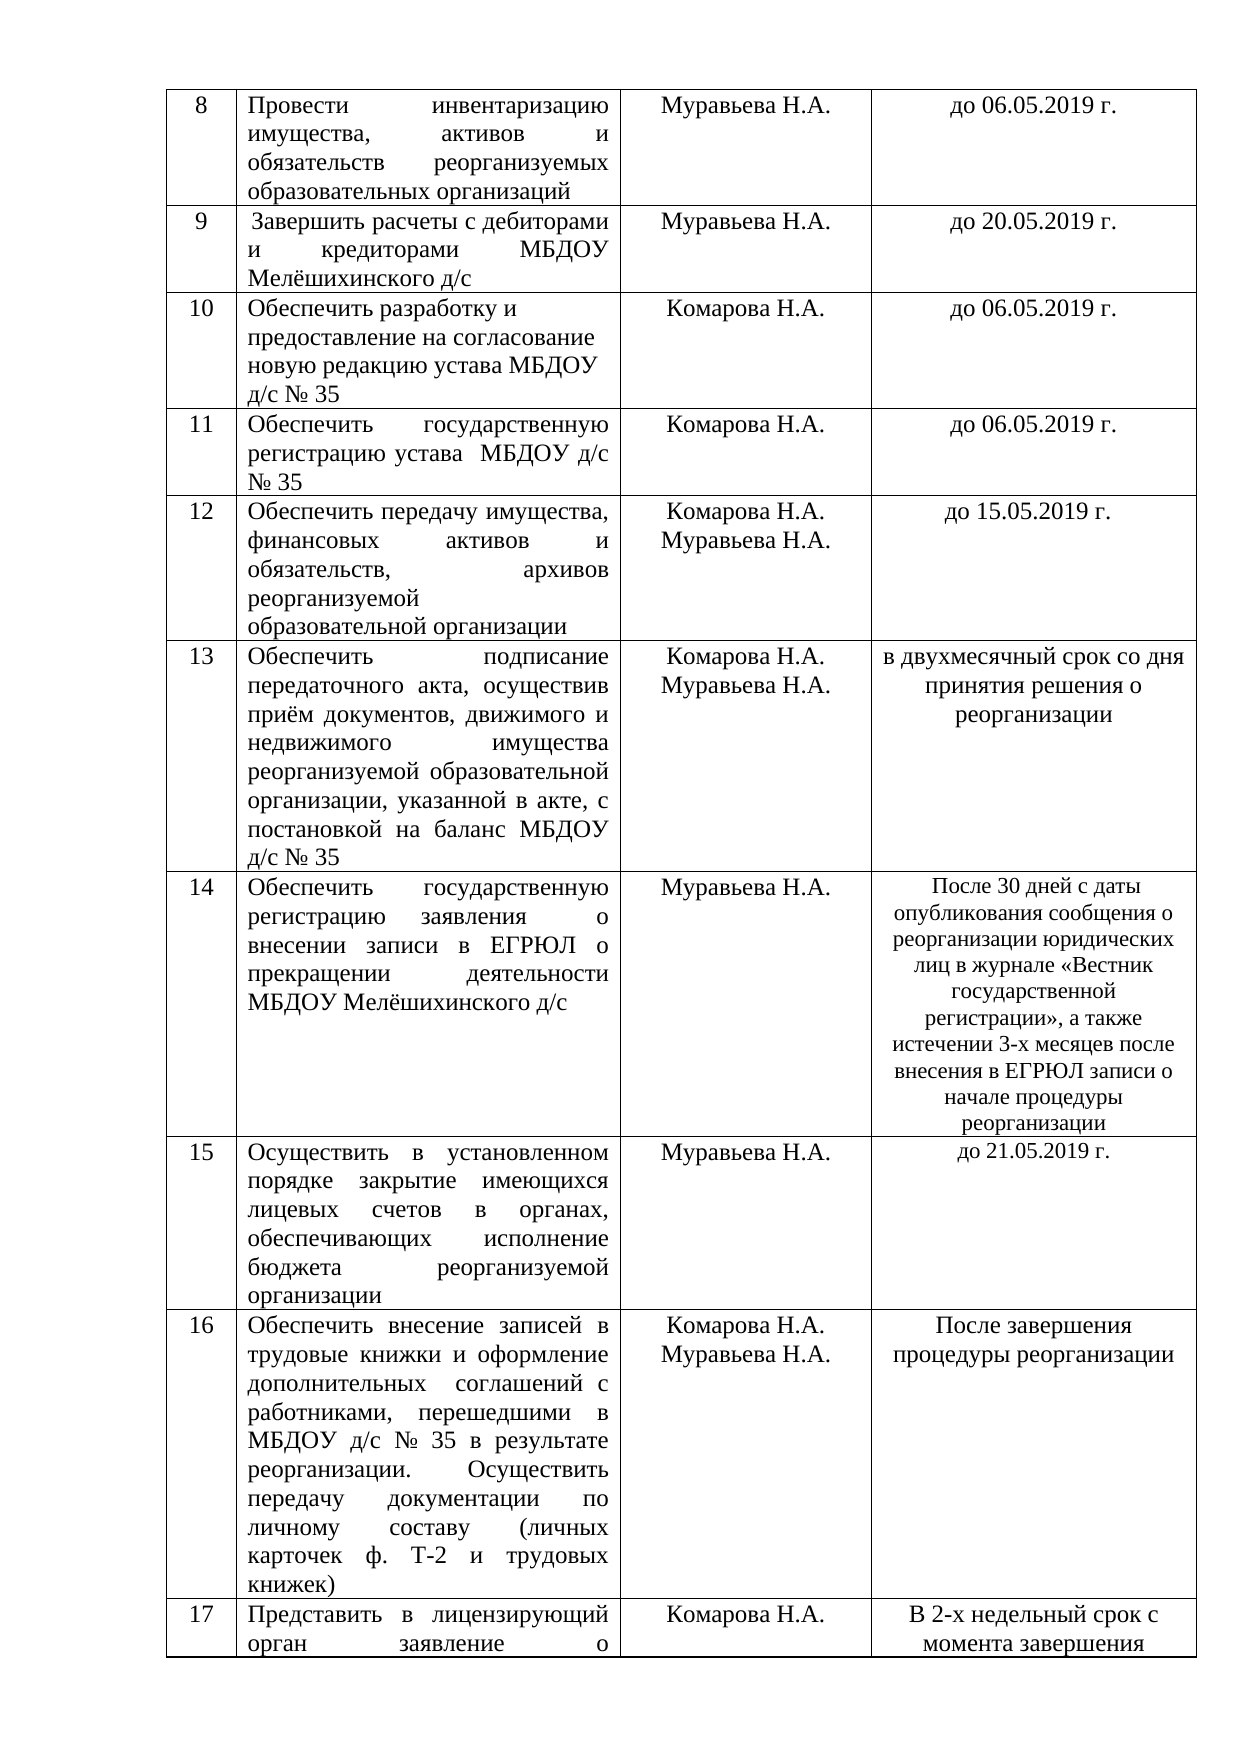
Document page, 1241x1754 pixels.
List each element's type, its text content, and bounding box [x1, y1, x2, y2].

table_cell до 06.05.2019 г. [872, 409, 1196, 495]
table_cell Комарова Н.А. Муравьева Н.А. [621, 641, 871, 871]
table_cell Комарова Н.А. [621, 293, 871, 408]
table_cell Обеспечить подписание передаточного акта, осуществив приём документов, движимого и недвижимого имущества реорганизуемой образовательной организации, указанной в акте, с постановкой на баланс МБДОУ д/с № 35 [237, 641, 620, 871]
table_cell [872, 1599, 1196, 1656]
table_cell Осуществить в установленном порядке закрытие имеющихся лицевых счетов в органах, обеспечивающих исполнение бюджета реорганизуемой организации [237, 1137, 620, 1309]
table_cell 8 [167, 90, 236, 205]
table_cell 10 [167, 293, 236, 408]
table_cell Комарова Н.А. Муравьева Н.А. [621, 496, 871, 640]
table_cell Комарова Н.А. Муравьева Н.А. [621, 1310, 871, 1598]
table_cell до 20.05.2019 г. [872, 206, 1196, 292]
table_cell Обеспечить передачу имущества, финансовых активов и обязательств, архивов реорганизуемой образовательной организации [237, 496, 620, 640]
table_cell в двухмесячный срок со дня принятия решения о реорганизации [872, 641, 1196, 871]
table_cell Обеспечить внесение записей в трудовые книжки и оформление дополнительных соглашений с работниками, перешедшими в МБДОУ д/с № 35 в результате реорганизации. Осуществить передачу документации по личному составу (личных карточек ф. Т-2 и трудовых книжек) [237, 1310, 620, 1598]
table_cell Муравьева Н.А. [621, 1137, 871, 1309]
table_cell до 06.05.2019 г. [872, 293, 1196, 408]
table_cell 17 [167, 1599, 236, 1656]
table_cell 11 [167, 409, 236, 495]
table_cell После завершения процедуры реорганизации [872, 1310, 1196, 1598]
table_cell Обеспечить разработку и предоставление на согласование новую редакцию устава МБДОУ д/с № 35 [237, 293, 620, 408]
table_cell После 30 дней с даты опубликования сообщения о реорганизации юридических лиц в журнале «Вестник государственной регистрации», а также истечении 3-х месяцев после внесения в ЕГРЮЛ записи о начале процедуры реорганизации [872, 872, 1196, 1136]
table_cell 14 [167, 872, 236, 1136]
table_cell Обеспечить государственную регистрацию устава МБДОУ д/с № 35 [237, 409, 620, 495]
table_cell Комарова Н.А. [621, 409, 871, 495]
table_cell Муравьева Н.А. [621, 90, 871, 205]
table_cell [237, 1599, 620, 1656]
table_cell Комарова Н.А. [621, 1599, 871, 1656]
table_cell Завершить расчеты с дебиторами и кредиторами МБДОУ Мелёшихинского д/с [237, 206, 620, 292]
table_cell Муравьева Н.А. [621, 206, 871, 292]
table_cell Муравьева Н.А. [621, 872, 871, 1136]
table_cell 12 [167, 496, 236, 640]
table_cell Обеспечить государственную регистрацию заявления о внесении записи в ЕГРЮЛ о прекращении деятельности МБДОУ Мелёшихинского д/с [237, 872, 620, 1136]
table_cell 16 [167, 1310, 236, 1598]
table_cell 15 [167, 1137, 236, 1309]
table_cell Провести инвентаризацию имущества, активов и обязательств реорганизуемых образовательных организаций [237, 90, 620, 205]
table_cell до 06.05.2019 г. [872, 90, 1196, 205]
table_cell до 21.05.2019 г. [872, 1137, 1196, 1309]
table_cell до 15.05.2019 г. [872, 496, 1196, 640]
table_cell 13 [167, 641, 236, 871]
table_cell 9 [167, 206, 236, 292]
